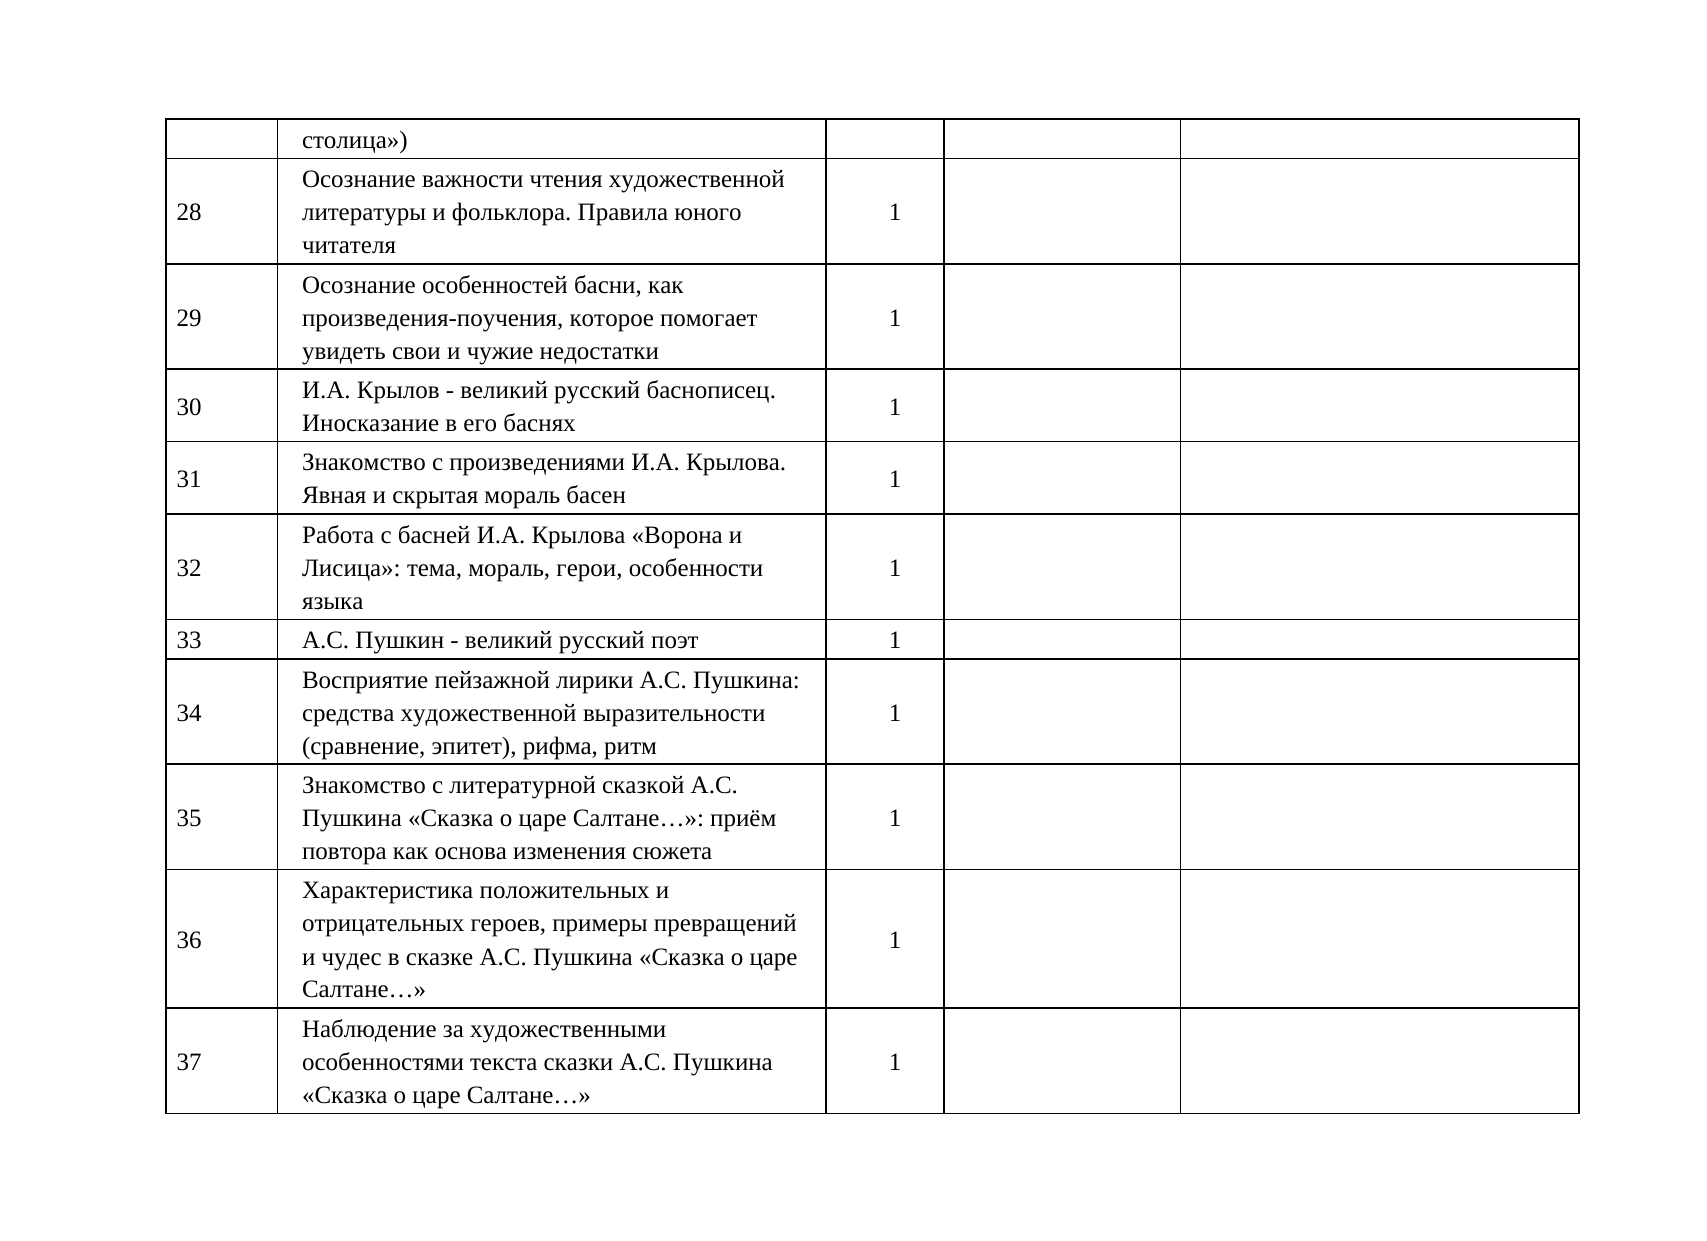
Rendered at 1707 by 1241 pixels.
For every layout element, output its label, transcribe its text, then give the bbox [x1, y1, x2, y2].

table_cell 1 [827, 265, 943, 368]
table_cell 1 [827, 870, 943, 1007]
table_cell Осознание важности чтения художественной литературы и фольклора. Правила юного читателя [278, 159, 825, 263]
table_cell 28 [167, 159, 277, 263]
table_cell [1181, 370, 1578, 441]
table_cell [1181, 265, 1578, 368]
table_cell 31 [167, 442, 277, 513]
table_cell [945, 442, 1180, 513]
table_cell [1181, 159, 1578, 263]
table_cell 34 [167, 660, 277, 763]
table_cell 1 [827, 765, 943, 869]
table_cell 1 [827, 442, 943, 513]
table_cell [945, 870, 1180, 1007]
table_cell [1181, 442, 1578, 513]
table_cell 32 [167, 515, 277, 618]
table_cell [945, 159, 1180, 263]
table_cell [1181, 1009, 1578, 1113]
table_cell 1 [827, 120, 943, 157]
table_cell [1181, 120, 1578, 157]
table_cell Характеристика положительных и отрицательных героев, примеры превращений и чудес в сказке А.С. Пушкина «Сказка о царе Салтане…» [278, 870, 825, 1007]
table_cell [1181, 515, 1578, 618]
table_cell Работа с басней И.А. Крылова «Ворона и Лисица»: тема, мораль, герои, особенности языка [278, 515, 825, 618]
table_cell [1181, 660, 1578, 763]
table_cell [945, 620, 1180, 658]
table_cell Знакомство с литературной сказкой А.С. Пушкина «Сказка о царе Салтане…»: приём повтора как основа изменения сюжета [278, 765, 825, 869]
table_cell 27 [167, 120, 277, 157]
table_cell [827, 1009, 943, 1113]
table_cell [945, 765, 1180, 869]
table_cell [945, 515, 1180, 618]
table_cell [945, 120, 1180, 157]
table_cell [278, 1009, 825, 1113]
table_cell А.С. Пушкин - великий русский поэт [278, 620, 825, 658]
table_cell 1 [827, 620, 943, 658]
table_cell [1181, 870, 1578, 1007]
table_cell [1181, 620, 1578, 658]
table_cell 1 [827, 515, 943, 618]
table_cell Знакомство с произведениями И.А. Крылова. Явная и скрытая мораль басен [278, 442, 825, 513]
table_cell 30 [167, 370, 277, 441]
table_cell Осознание особенностей басни, как произведения-поучения, которое помогает увидеть свои и чужие недостатки [278, 265, 825, 368]
table_cell 33 [167, 620, 277, 658]
table_cell [945, 265, 1180, 368]
table_cell 1 [827, 159, 943, 263]
table_cell [1181, 765, 1578, 869]
table_cell 36 [167, 870, 277, 1007]
table_cell И.А. Крылов - великий русский баснописец. Иносказание в его баснях [278, 370, 825, 441]
table_cell [945, 660, 1180, 763]
table_cell [945, 370, 1180, 441]
table_cell 1 [827, 370, 943, 441]
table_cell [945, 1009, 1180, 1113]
table_cell 29 [167, 265, 277, 368]
table_cell 35 [167, 765, 277, 869]
table_cell 1 [827, 660, 943, 763]
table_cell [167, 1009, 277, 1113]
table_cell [278, 120, 825, 157]
table_cell Восприятие пейзажной лирики А.С. Пушкина: средства художественной выразительности (сравнение, эпитет), рифма, ритм [278, 660, 825, 763]
